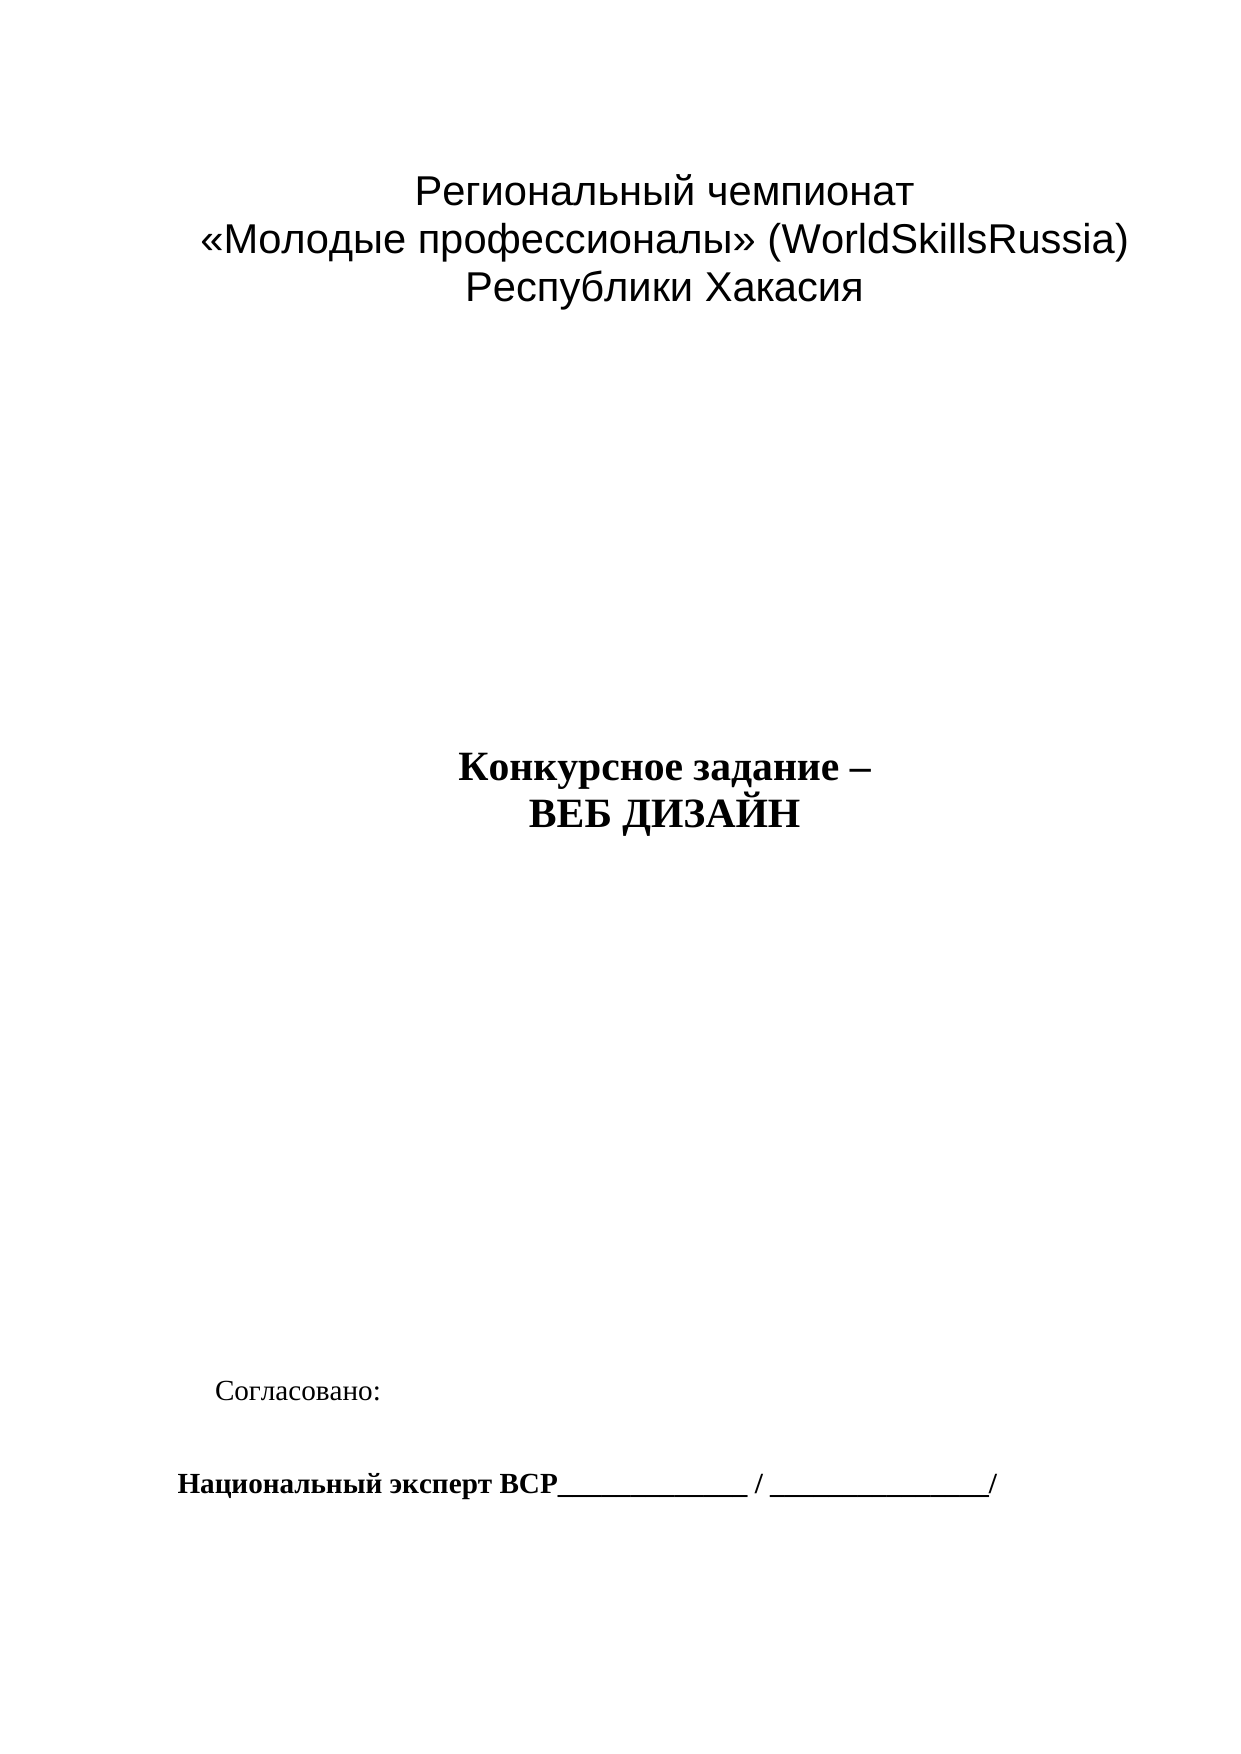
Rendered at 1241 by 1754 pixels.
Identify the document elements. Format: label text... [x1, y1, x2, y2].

text Национальный эксперт ВСР_____________ / _______________/ [177, 1466, 1152, 1500]
title ВЕБ ДИЗАЙН [177, 789, 1152, 837]
title Региональный чемпионат [177, 166, 1152, 214]
title Республики Хакасия [177, 262, 1152, 310]
title Конкурсное задание – [177, 741, 1152, 789]
title «Молодые профессионалы» (WorldSkillsRussia) [177, 214, 1152, 262]
list Согласовано: [215, 1373, 1152, 1407]
